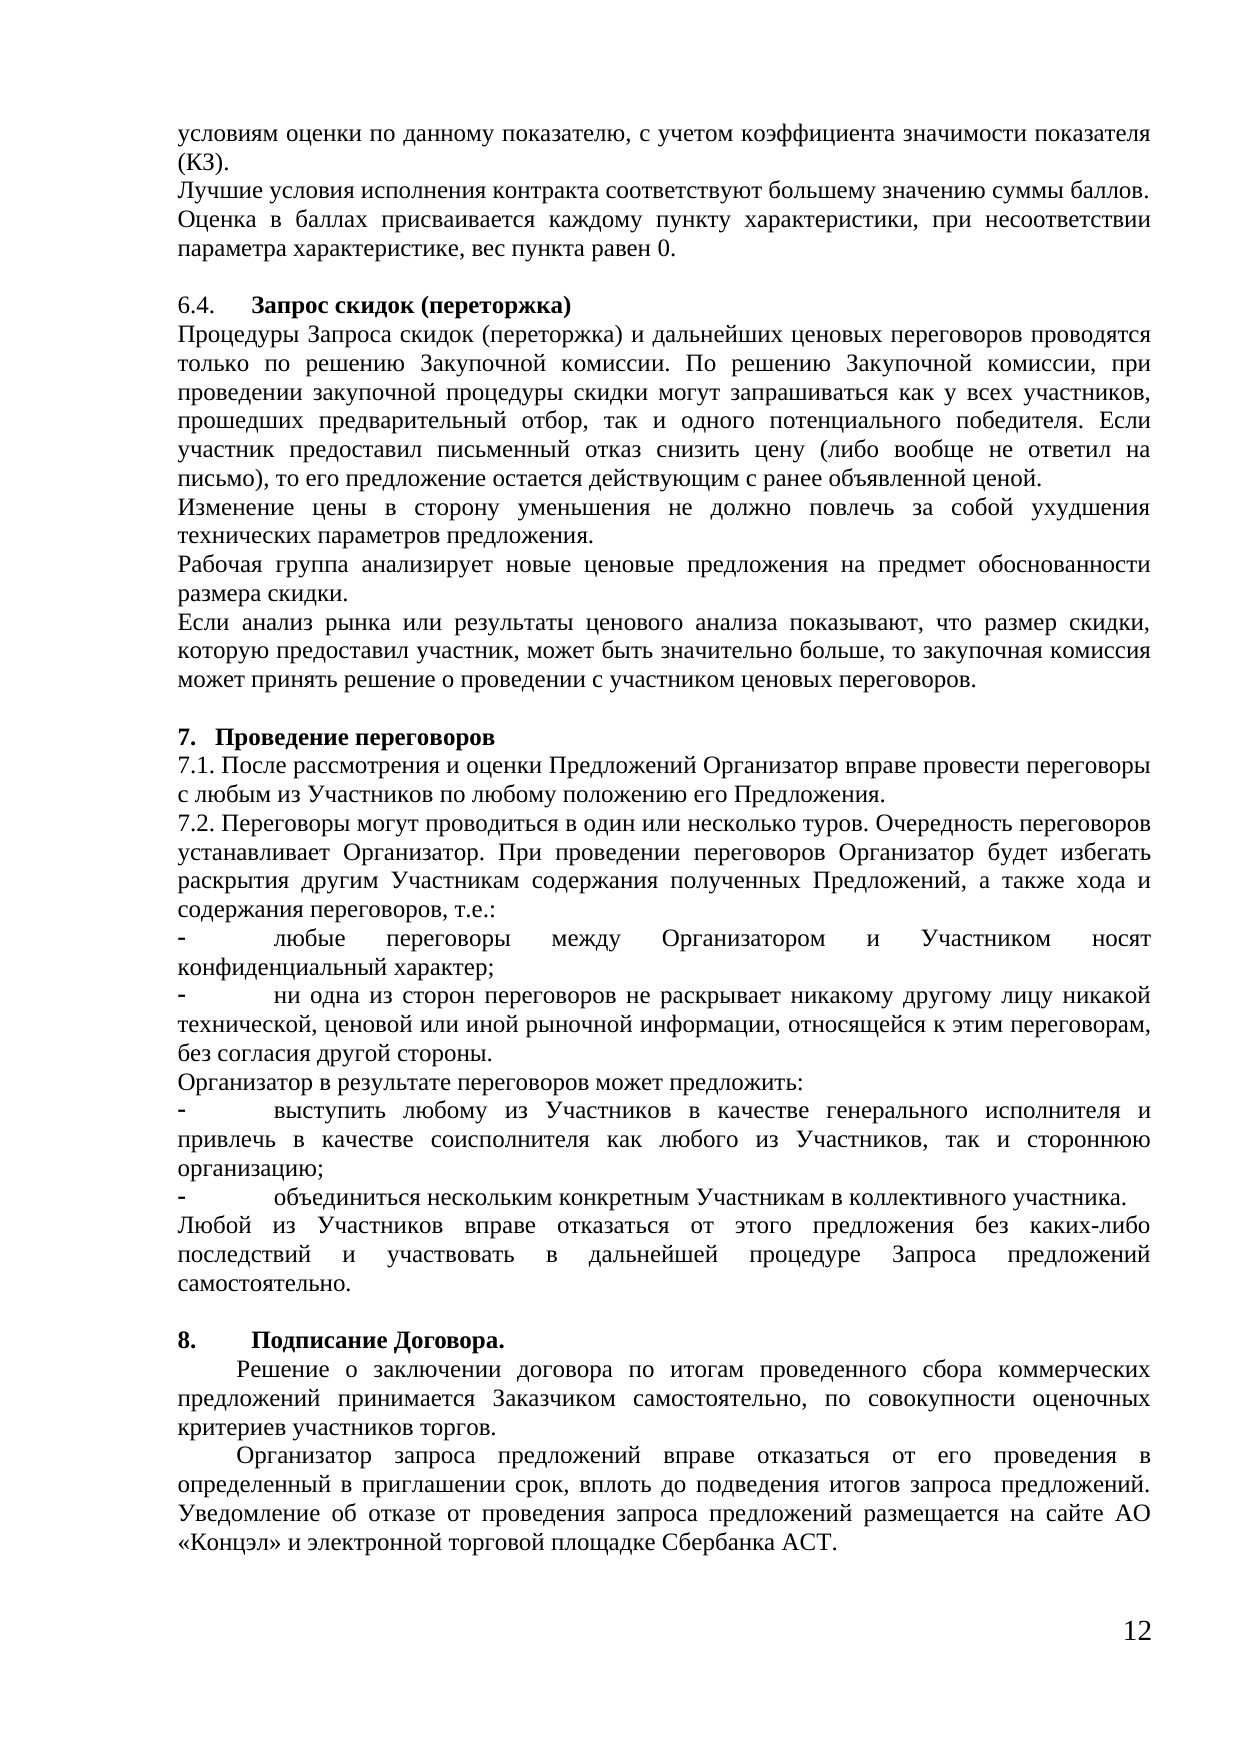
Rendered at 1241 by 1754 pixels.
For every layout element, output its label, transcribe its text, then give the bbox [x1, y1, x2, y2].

text Оценка в баллах присваивается каждому пункту характеристики, при несоответствии параметра характеристике, вес пункта равен 0. [177, 204, 1152, 262]
text Рабочая группа анализирует новые ценовые предложения на предмет обоснованности размера скидки. [177, 549, 1152, 607]
text Изменение цены в сторону уменьшения не должно повлечь за собой ухудшения технических параметров предложения. [177, 492, 1152, 549]
text Организатор в результате переговоров может предложить: [177, 1067, 1152, 1096]
list Проведение переговоров [177, 722, 1152, 751]
text Лучшие условия исполнения контракта соответствуют большему значению суммы баллов. [177, 176, 1152, 204]
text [177, 118, 1152, 176]
text Процедуры Запроса скидок (переторжка) и дальнейших ценовых переговоров проводятся только по решению Закупочной комиссии. По решению Закупочной комиссии, при проведении закупочной процедуры скидки могут запрашиваться как у всех участников, прошедших предварительный отбор, так и одного потенциального победителя. Если участник предоставил письменный отказ снизить цену (либо вообще не ответил на письмо), то его предложение остается действующим с ранее объявленной ценой. [177, 319, 1152, 492]
list Подписание Договора. [177, 1326, 1152, 1354]
text Если анализ рынка или результаты ценового анализа показывают, что размер скидки, которую предоставил участник, может быть значительно больше, то закупочная комиссия может принять решение о проведении с участником ценовых переговоров. [177, 607, 1152, 693]
text Решение о заключении договора по итогам проведенного сбора коммерческих предложений принимается Заказчиком самостоятельно, по совокупности оценочных критериев участников торгов. [177, 1354, 1152, 1441]
text 7.2. Переговоры могут проводиться в один или несколько туров. Очередность переговоров устанавливает Организатор. При проведении переговоров Организатор будет избегать раскрытия другим Участникам содержания полученных Предложений, а также хода и содержания переговоров, т.е.: [177, 808, 1152, 923]
text 6.4. Запрос скидок (переторжка) [177, 291, 1152, 319]
text Любой из Участников вправе отказаться от этого предложения без каких-либо последствий и участвовать в дальнейшей процедуре Запроса предложений самостоятельно. [177, 1211, 1152, 1297]
text 7.1. После рассмотрения и оценки Предложений Организатор вправе провести переговоры с любым из Участников по любому положению его Предложения. [177, 751, 1152, 808]
list выступить любому из Участников в качестве генерального исполнителя и привлечь в качестве соисполнителя как любого из Участников, так и стороннюю организацию; [177, 1096, 1152, 1182]
list объединиться нескольким конкретным Участникам в коллективного участника. [177, 1182, 1152, 1211]
list ни одна из сторон переговоров не раскрывает никакому другому лицу никакой технической, ценовой или иной рыночной информации, относящейся к этим переговорам, без согласия другой стороны. [177, 981, 1152, 1067]
list любые переговоры между Организатором и Участником носят конфиденциальный характер; [177, 923, 1152, 981]
text Организатор запроса предложений вправе отказаться от его проведения в определенный в приглашении срок, вплоть до подведения итогов запроса предложений. Уведомление об отказе от проведения запроса предложений размещается на сайте АО «Концэл» и электронной торговой площадке Сбербанка АСТ. [177, 1441, 1152, 1556]
